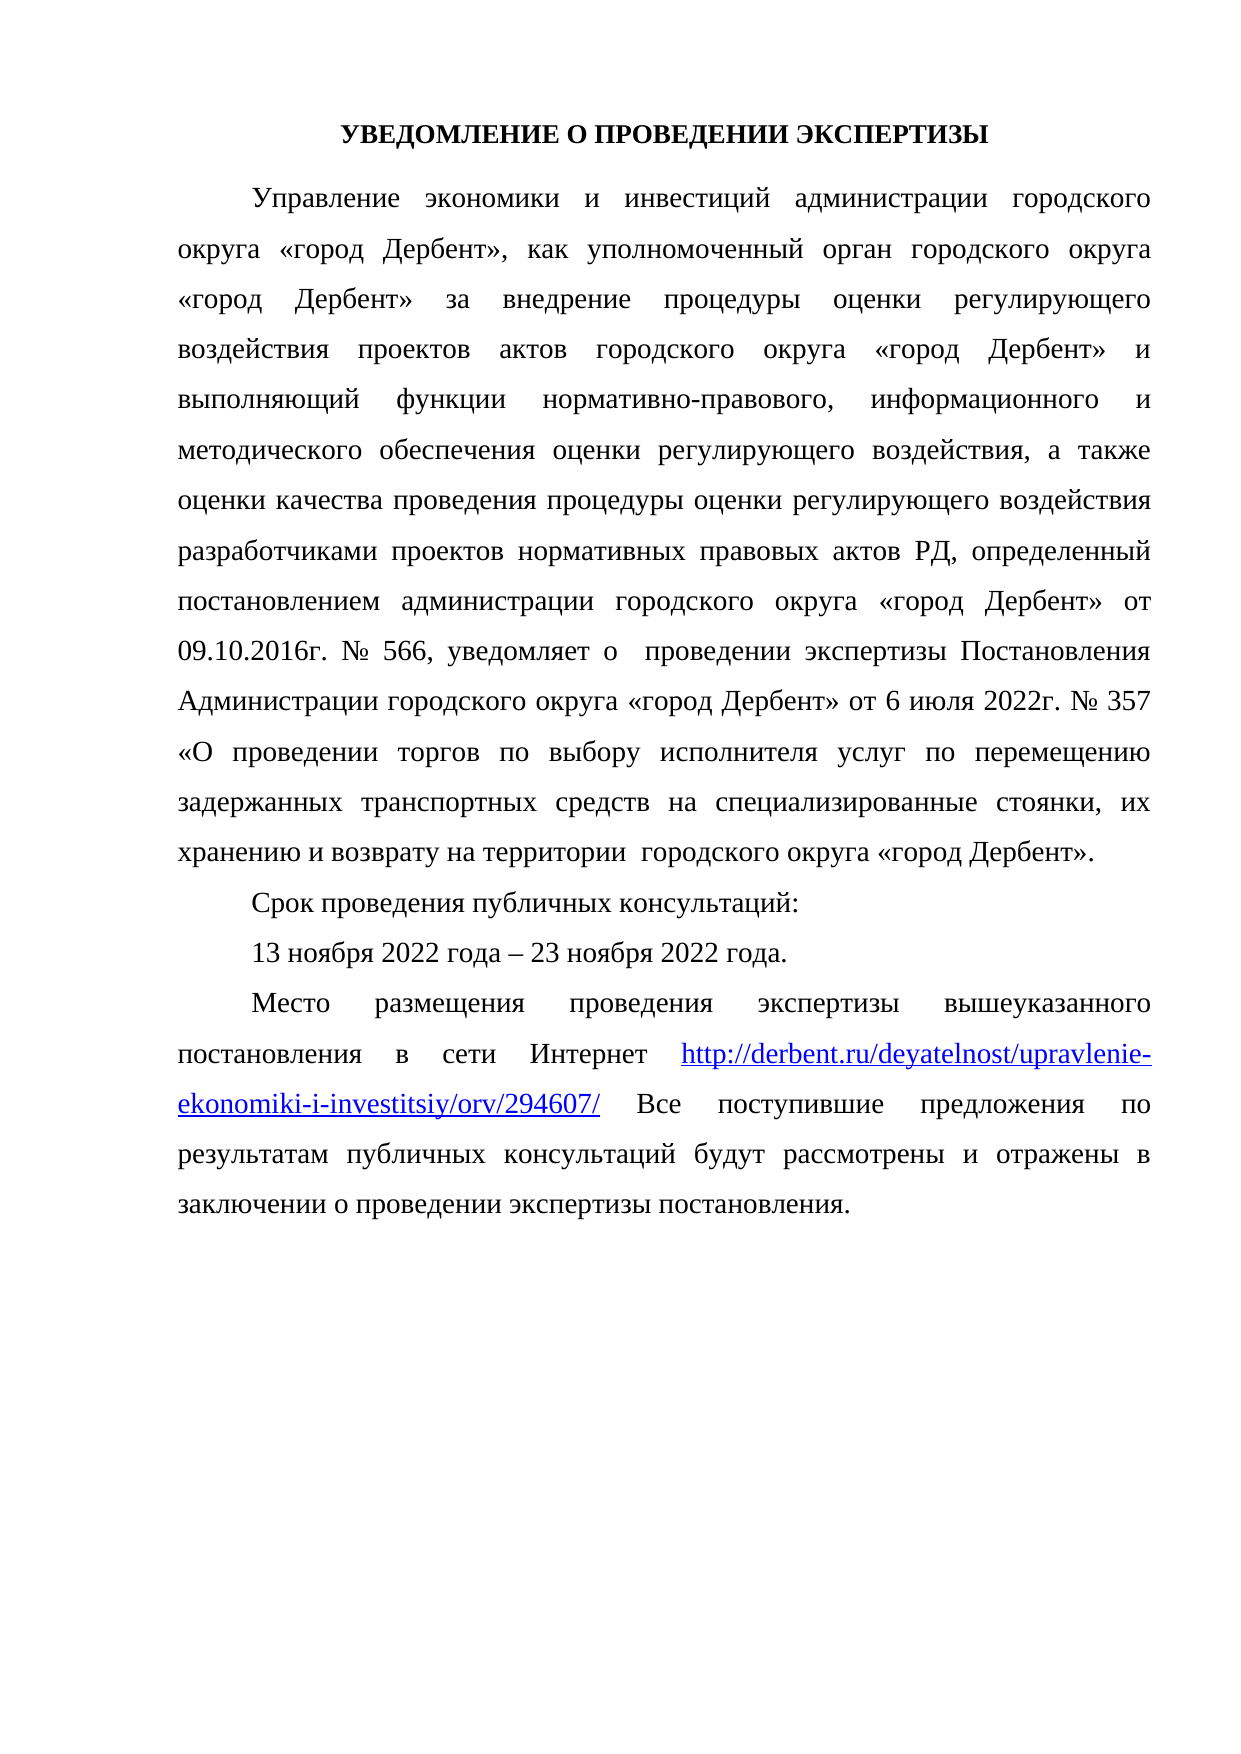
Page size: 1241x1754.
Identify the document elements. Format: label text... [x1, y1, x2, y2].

text 13 ноября 2022 года – 23 ноября 2022 года. [177, 935, 1152, 969]
text Место размещения проведения экспертизы вышеуказанного постановления в сети Интернет http://derbent.ru/deyatelnost/upravlenie-ekonomiki-i-investitsiy/orv/294607/ Все поступившие предложения по результатам публичных консультаций будут рассмотрены и отражены в заключении о проведении экспертизы постановления. [177, 985, 1152, 1220]
text УВЕДОМЛЕНИЕ О ПРОВЕДЕНИИ ЭКСПЕРТИЗЫ [177, 118, 1152, 149]
text Срок проведения публичных консультаций: [177, 885, 1152, 918]
text Управление экономики и инвестиций администрации городского округа «город Дербент», как уполномоченный орган городского округа «город Дербент» за внедрение процедуры оценки регулирующего воздействия проектов актов городского округа «город Дербент» и выполняющий функции нормативно-правового, информационного и методического обеспечения оценки регулирующего воздействия, а также оценки качества проведения процедуры оценки регулирующего воздействия разработчиками проектов нормативных правовых актов РД, определенный постановлением администрации городского округа «город Дербент» от 09.10.2016г. № 566, уведомляет о проведении экспертизы Постановления Администрации городского округа «город Дербент» от 6 июля 2022г. № 357 «О проведении торгов по выбору исполнителя услуг по перемещению задержанных транспортных средств на специализированные стоянки, их хранению и возврату на территории городского округа «город Дербент». [177, 180, 1152, 868]
